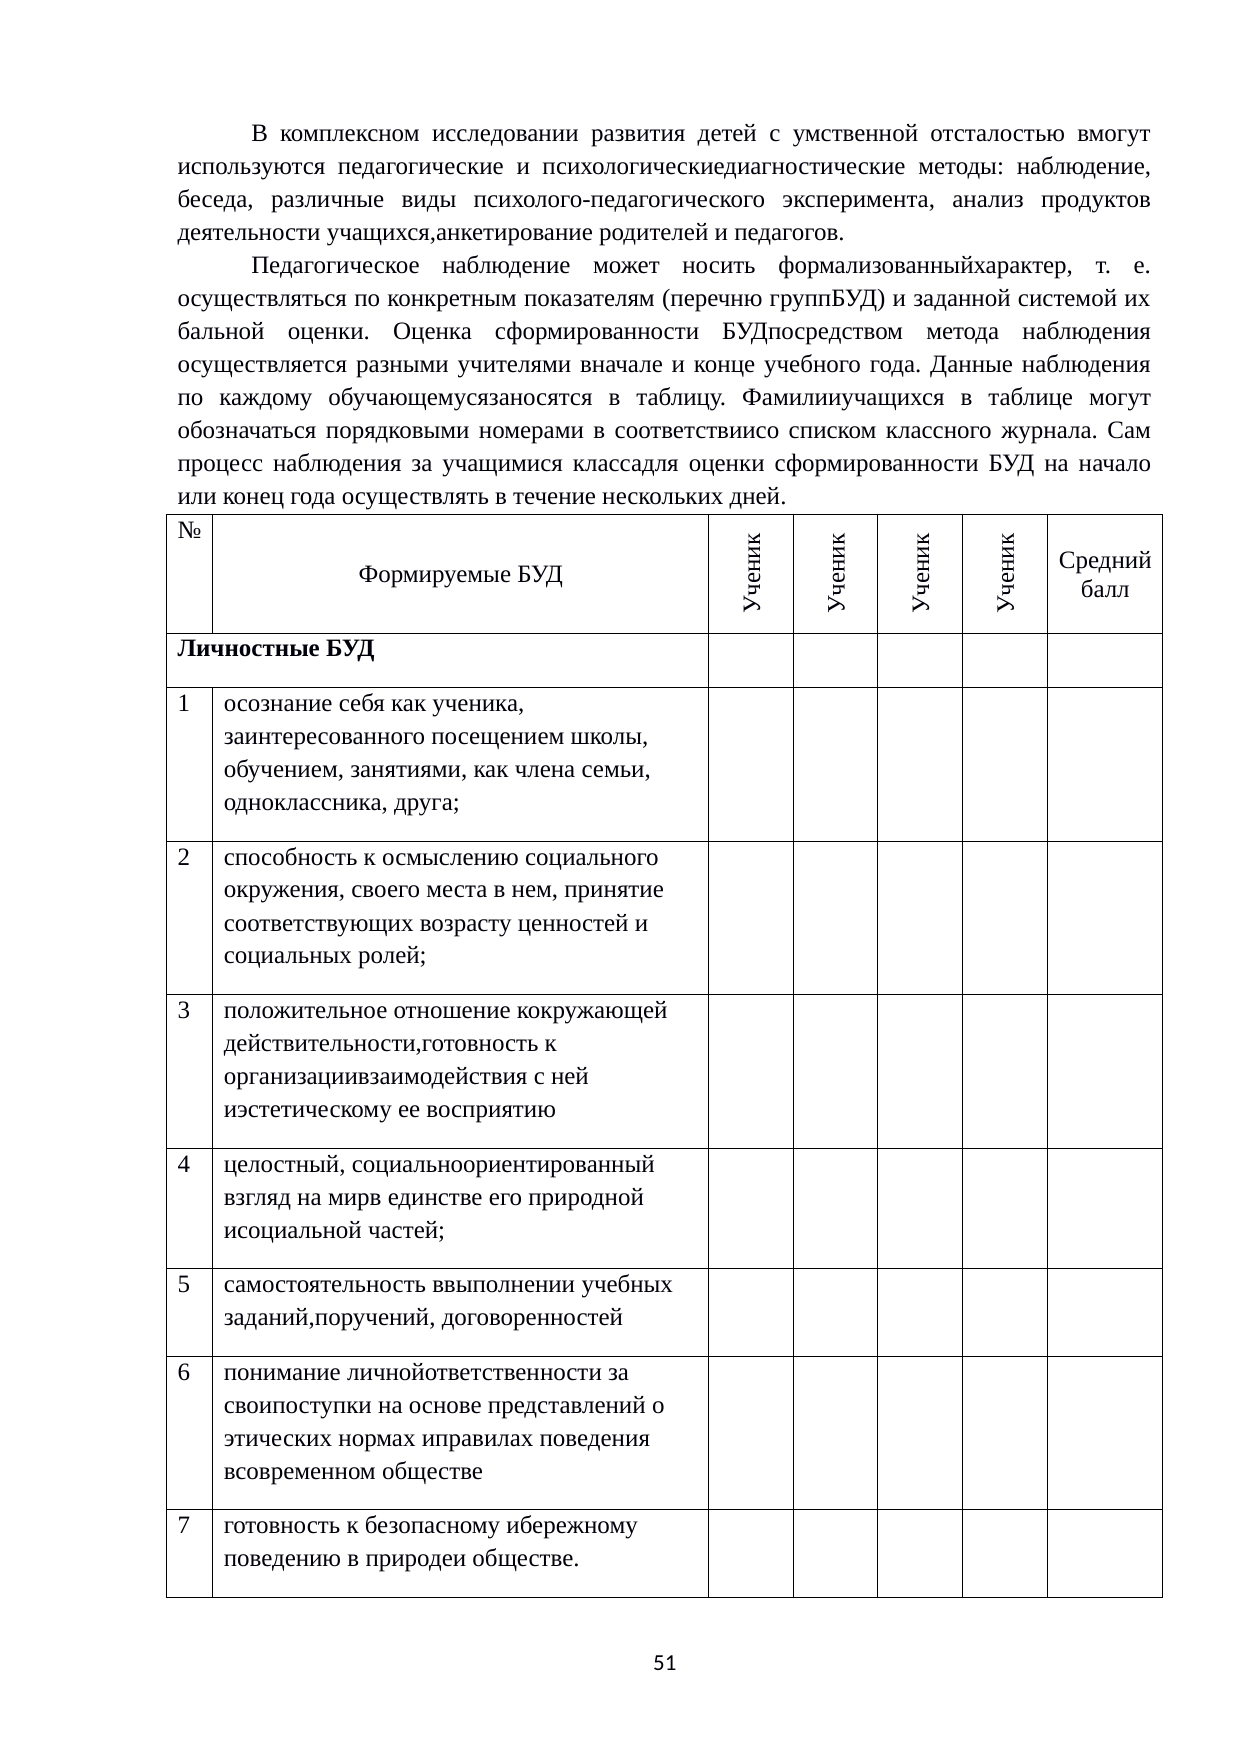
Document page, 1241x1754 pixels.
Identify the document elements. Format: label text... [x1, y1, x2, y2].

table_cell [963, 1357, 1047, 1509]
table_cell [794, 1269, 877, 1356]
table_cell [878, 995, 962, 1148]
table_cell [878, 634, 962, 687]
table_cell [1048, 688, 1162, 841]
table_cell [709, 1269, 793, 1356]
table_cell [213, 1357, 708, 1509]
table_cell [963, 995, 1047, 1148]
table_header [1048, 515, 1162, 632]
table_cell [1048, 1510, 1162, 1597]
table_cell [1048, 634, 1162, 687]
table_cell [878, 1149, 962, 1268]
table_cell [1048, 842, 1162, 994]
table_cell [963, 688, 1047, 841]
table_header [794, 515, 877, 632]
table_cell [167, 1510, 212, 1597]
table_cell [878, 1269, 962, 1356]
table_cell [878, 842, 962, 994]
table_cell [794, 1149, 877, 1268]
text В комплексном исследовании развития детей с умственной отсталостью вмогут используются педагогические и психологическиедиагностические методы: наблюдение, беседа, различные виды психолого-педагогического эксперимента, анализ продуктов деятельности учащихся,анкетирование родителей и педагогов. [177, 118, 1152, 246]
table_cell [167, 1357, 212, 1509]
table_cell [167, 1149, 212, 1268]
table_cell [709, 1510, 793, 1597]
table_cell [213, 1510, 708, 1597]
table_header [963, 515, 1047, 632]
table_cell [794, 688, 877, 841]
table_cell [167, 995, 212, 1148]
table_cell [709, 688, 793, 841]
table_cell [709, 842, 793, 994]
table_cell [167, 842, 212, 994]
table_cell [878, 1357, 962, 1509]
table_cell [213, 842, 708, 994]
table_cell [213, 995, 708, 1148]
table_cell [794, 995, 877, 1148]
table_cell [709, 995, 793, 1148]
text Педагогическое наблюдение может носить формализованныйхарактер, т. е. осуществляться по конкретным показателям (перечню группБУД) и заданной системой их бальной оценки. Оценка сформированности БУДпосредством метода наблюдения осуществляется разными учителями вначале и конце учебного года. Данные наблюдения по каждому обучающемусязаносятся в таблицу. Фамилииучащихся в таблице могут обозначаться порядковыми номерами в соответствиисо списком классного журнала. Сам процесс наблюдения за учащимися классадля оценки сформированности БУД на начало или конец года осуществлять в течение нескольких дней. [177, 250, 1152, 510]
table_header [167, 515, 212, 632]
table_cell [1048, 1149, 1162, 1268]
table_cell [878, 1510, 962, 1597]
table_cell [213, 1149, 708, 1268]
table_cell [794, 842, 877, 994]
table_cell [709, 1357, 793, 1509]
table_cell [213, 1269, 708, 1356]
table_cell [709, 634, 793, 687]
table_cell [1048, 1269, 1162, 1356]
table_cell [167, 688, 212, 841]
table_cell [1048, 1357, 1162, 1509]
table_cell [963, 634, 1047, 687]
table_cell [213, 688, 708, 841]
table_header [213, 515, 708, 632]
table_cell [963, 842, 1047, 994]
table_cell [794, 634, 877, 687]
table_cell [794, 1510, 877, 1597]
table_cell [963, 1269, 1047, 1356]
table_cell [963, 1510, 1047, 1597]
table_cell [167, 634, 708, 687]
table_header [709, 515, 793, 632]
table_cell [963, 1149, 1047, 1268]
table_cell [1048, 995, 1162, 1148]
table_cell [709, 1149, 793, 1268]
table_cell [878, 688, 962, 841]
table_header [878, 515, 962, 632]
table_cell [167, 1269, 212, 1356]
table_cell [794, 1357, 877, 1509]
